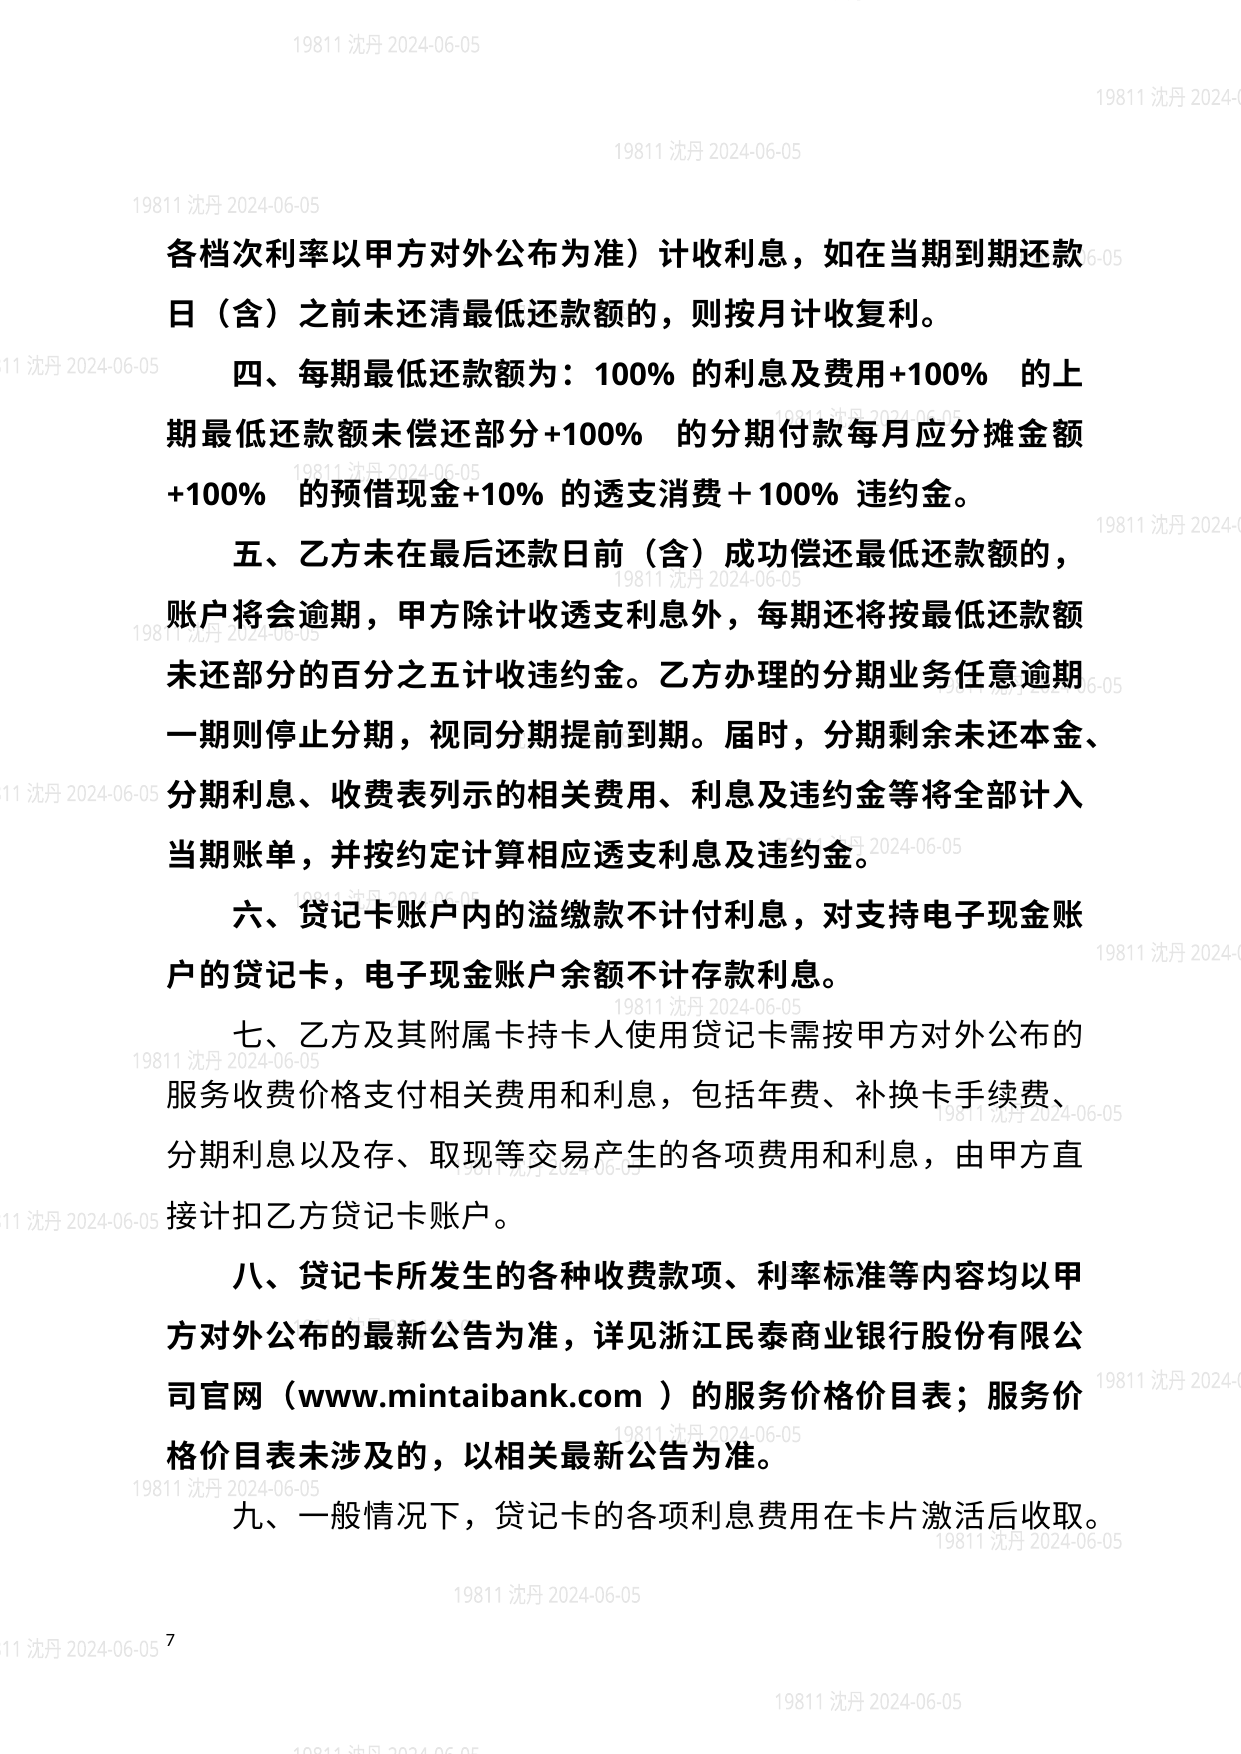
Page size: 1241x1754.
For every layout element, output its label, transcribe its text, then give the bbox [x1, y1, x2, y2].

text 五、乙方未在最后还款日前（含）成功偿还最低还款额的，账户将会逾期，甲方除计收透支利息外，每期还将按最低还款额未还部分的百分之五计收违约金。乙方办理的分期业务任意逾期一期则停止分期，视同分期提前到期。届时，分期剩余未还本金、分期利息、收费表列示的相关费用、利息及违约金等将全部计入当期账单，并按约定计算相应透支利息及违约金。 [167, 522, 1085, 883]
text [167, 222, 1085, 342]
text 八、贷记卡所发生的各种收费款项、利率标准等内容均以甲方对外公布的最新公告为准，详见浙江民泰商业银行股份有限公司官网（www.mintaibank.com）的服务价格价目表；服务价格价目表未涉及的，以相关最新公告为准。 [167, 1243, 1085, 1484]
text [167, 1484, 1085, 1544]
text 六、贷记卡账户内的溢缴款不计付利息，对支持电子现金账户的贷记卡，电子现金账户余额不计存款利息。 [167, 883, 1085, 1003]
text 七、乙方及其附属卡持卡人使用贷记卡需按甲方对外公布的服务收费价格支付相关费用和利息，包括年费、补换卡手续费、分期利息以及存、取现等交易产生的各项费用和利息，由甲方直接计扣乙方贷记卡账户。 [167, 1003, 1085, 1243]
text 四、每期最低还款额为：100%的利息及费用+100%的上期最低还款额未偿还部分+100%的分期付款每月应分摊金额+100%的预借现金+10%的透支消费＋100%违约金。 [167, 342, 1085, 522]
